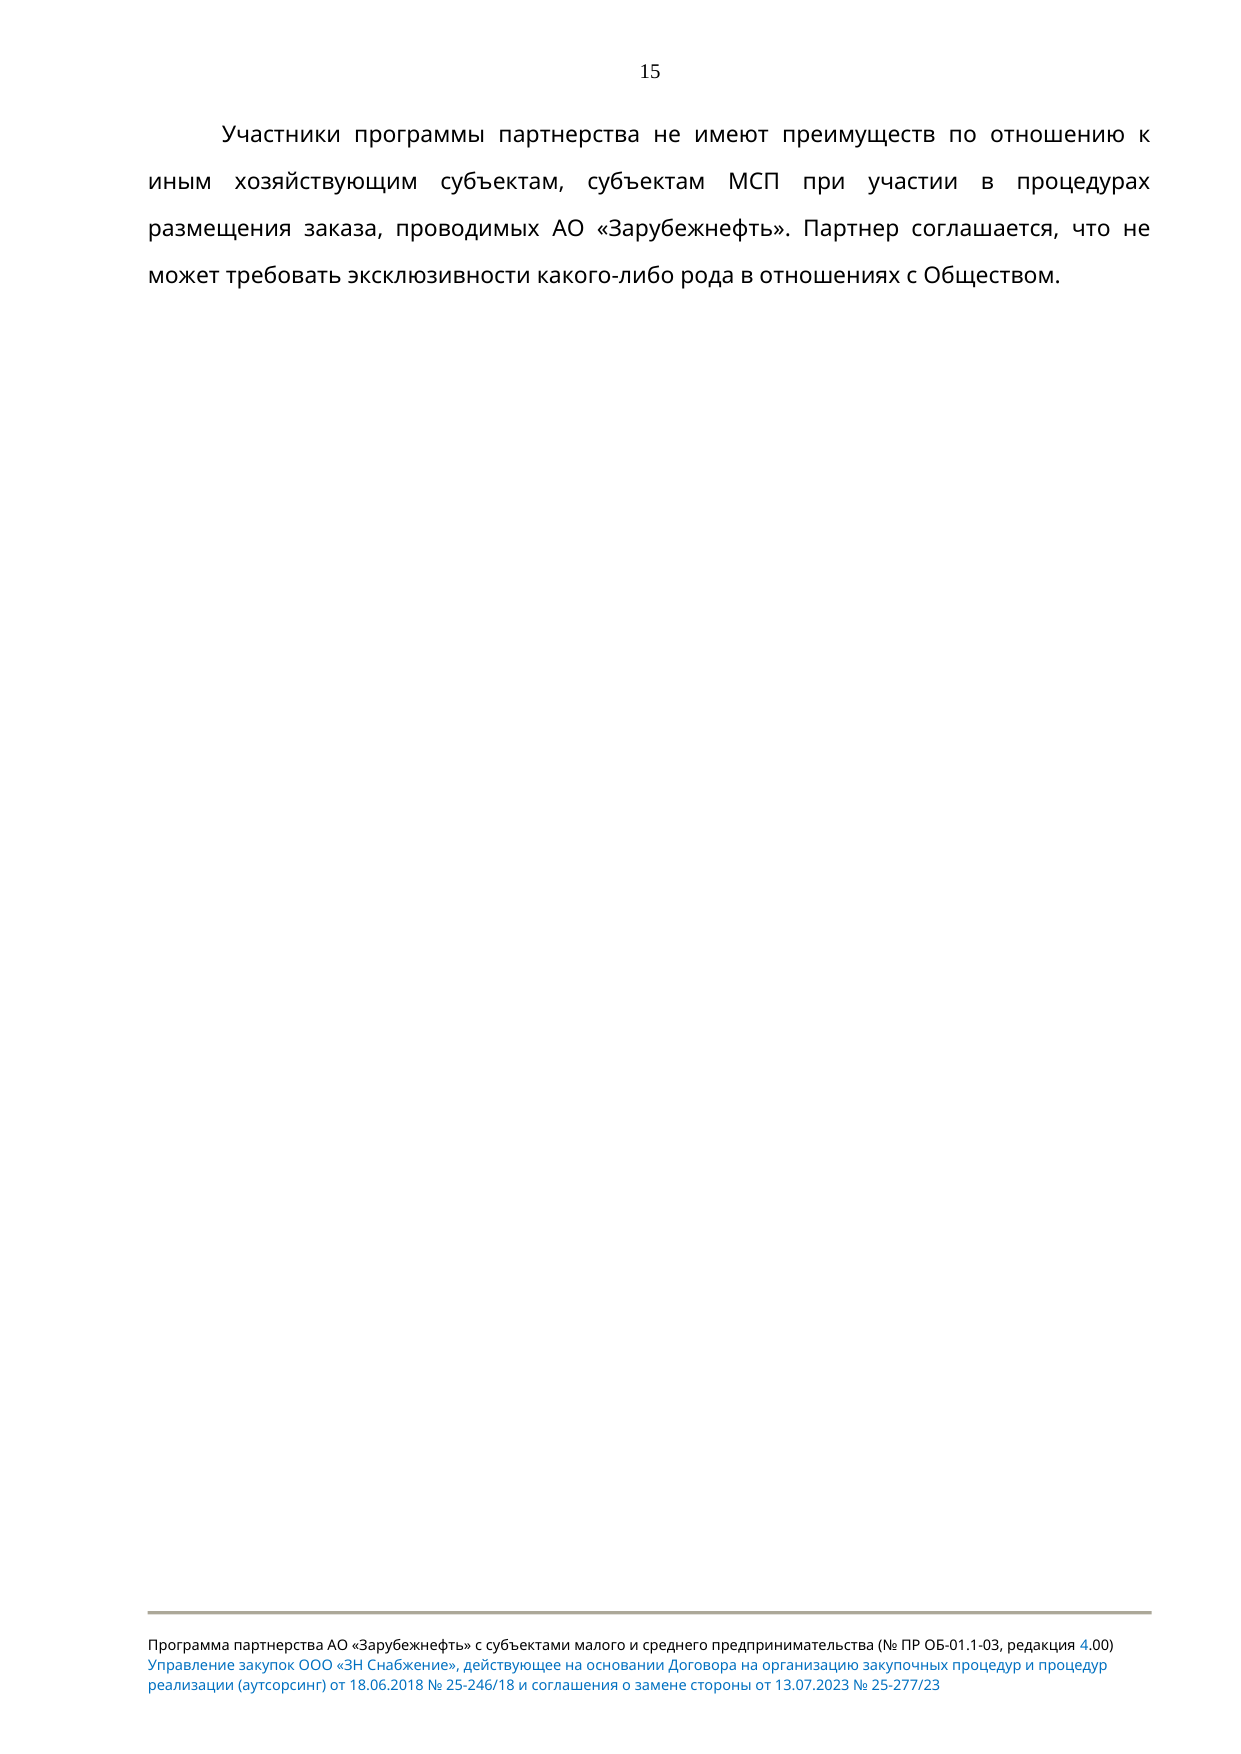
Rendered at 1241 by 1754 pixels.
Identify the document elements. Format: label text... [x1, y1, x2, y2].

text Участники программы партнерства не имеют преимуществ по отношению к иным хозяйствующим субъектам, субъектам МСП при участии в процедурах размещения заказа, проводимых АО «Зарубежнефть». Партнер соглашается, что не может требовать эксклюзивности какого-либо рода в отношениях с Обществом. [148, 118, 1152, 290]
